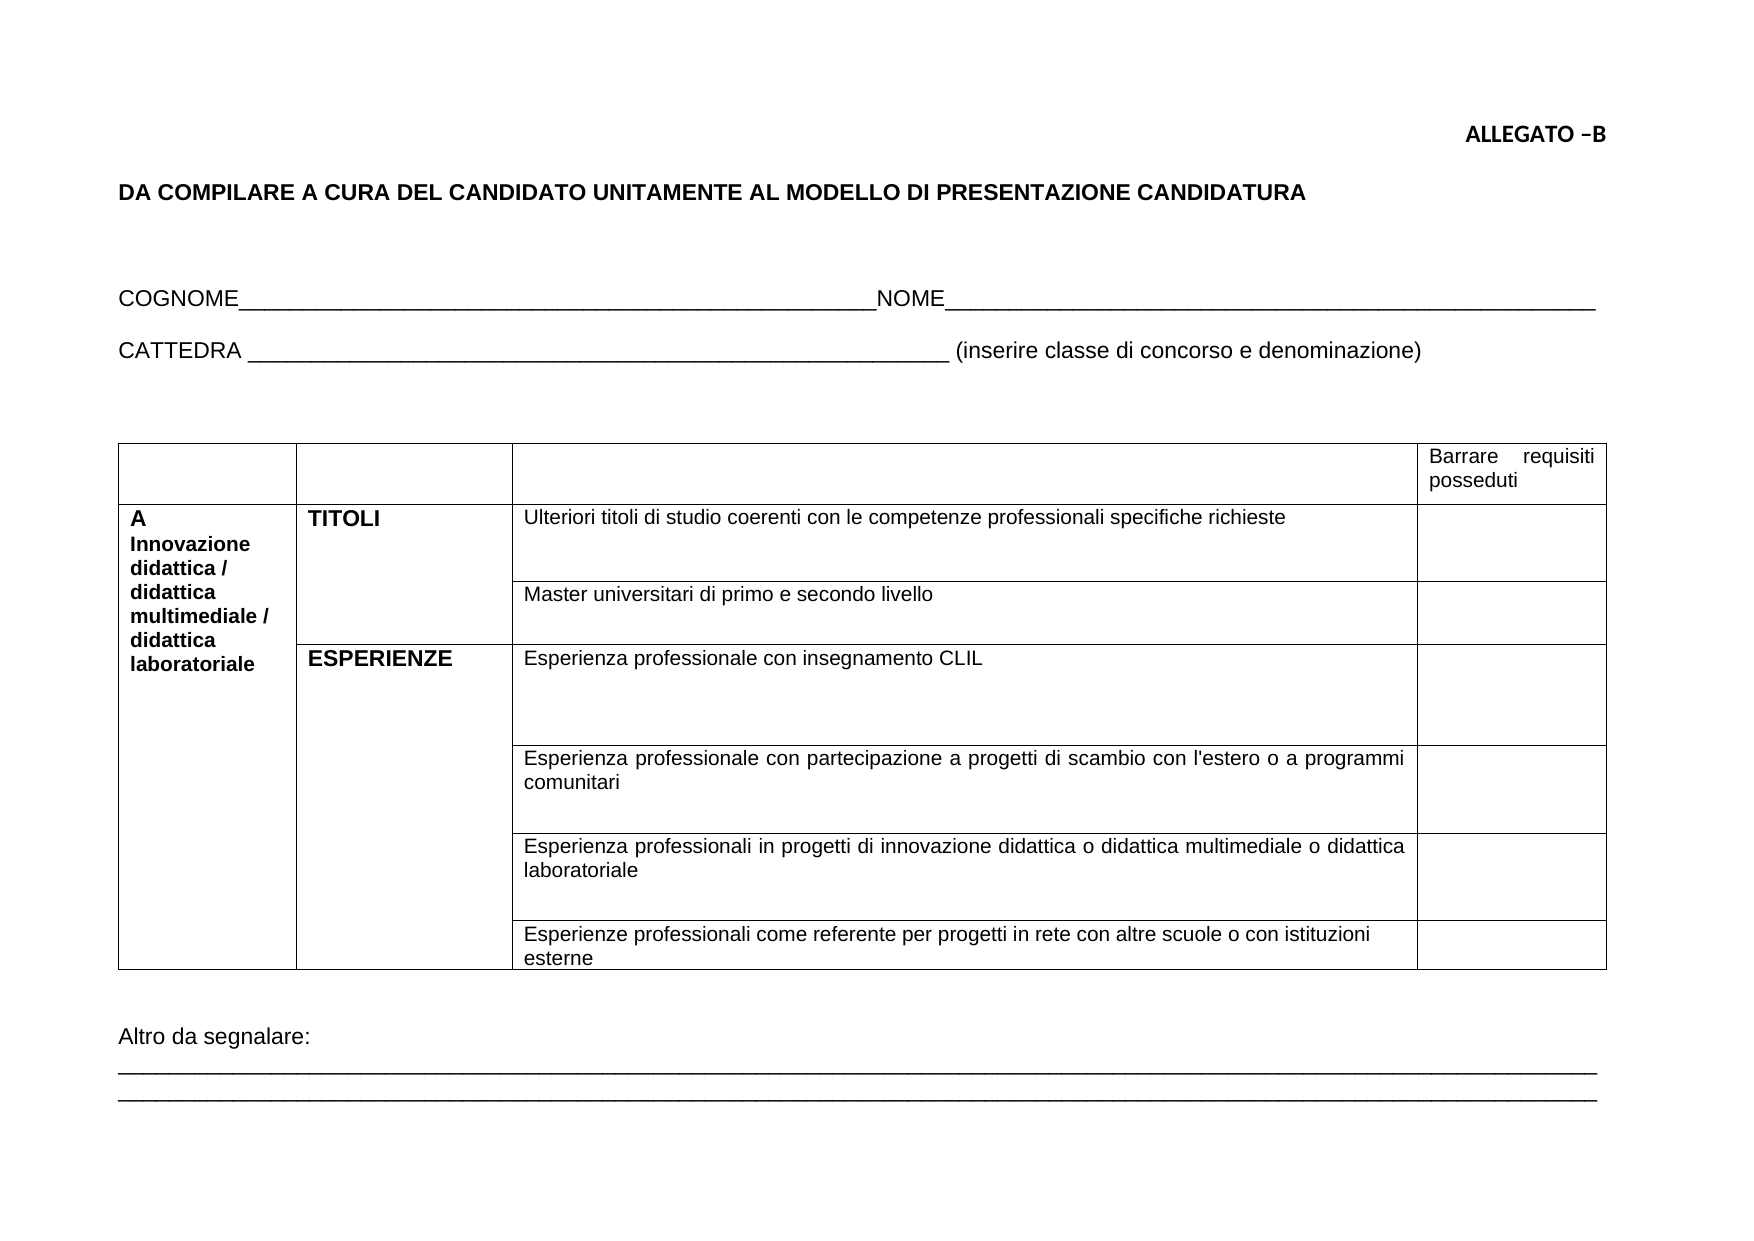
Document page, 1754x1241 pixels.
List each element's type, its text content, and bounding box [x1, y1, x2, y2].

table_cell Esperienze professionali come referente per progetti in rete con altre scuole o con istituzioni esterne [513, 921, 1417, 969]
table_cell [1418, 645, 1606, 745]
table_cell [1418, 746, 1606, 832]
table_header Barrare requisiti posseduti [1418, 444, 1606, 504]
table_cell [1418, 582, 1606, 644]
text Altro da segnalare: ________________________________________________________________________________________________________________________________________________________________________________________________________________________________________ [118, 1023, 1606, 1102]
table_cell Esperienza professionale con insegnamento CLIL [513, 645, 1417, 745]
table_cell ESPERIENZE [297, 645, 512, 969]
text DA COMPILARE A CURA DEL CANDIDATO UNITAMENTE AL MODELLO DI PRESENTAZIONE CANDIDATURA [118, 179, 1606, 206]
text ALLEGATO –B [118, 118, 1606, 149]
text COGNOME__________________________________________________NOME___________________________________________________ [118, 284, 1606, 311]
table_header [119, 444, 296, 504]
table_cell Master universitari di primo e secondo livello [513, 582, 1417, 644]
table_cell Esperienza professionali in progetti di innovazione didattica o didattica multimediale o didattica laboratoriale [513, 834, 1417, 920]
table_header [513, 444, 1417, 504]
table_cell TITOLI [297, 505, 512, 644]
table_cell A Innovazione didattica / didattica multimediale / didattica laboratoriale [119, 505, 296, 969]
table_cell [1418, 921, 1606, 969]
table_cell Esperienza professionale con partecipazione a progetti di scambio con l'estero o a programmi comunitari [513, 746, 1417, 832]
table_cell [1418, 834, 1606, 920]
text CATTEDRA _______________________________________________________ (inserire classe di concorso e denominazione) [118, 337, 1606, 364]
table_cell Ulteriori titoli di studio coerenti con le competenze professionali specifiche richieste [513, 505, 1417, 581]
table_header [297, 444, 512, 504]
table_cell [1418, 505, 1606, 581]
